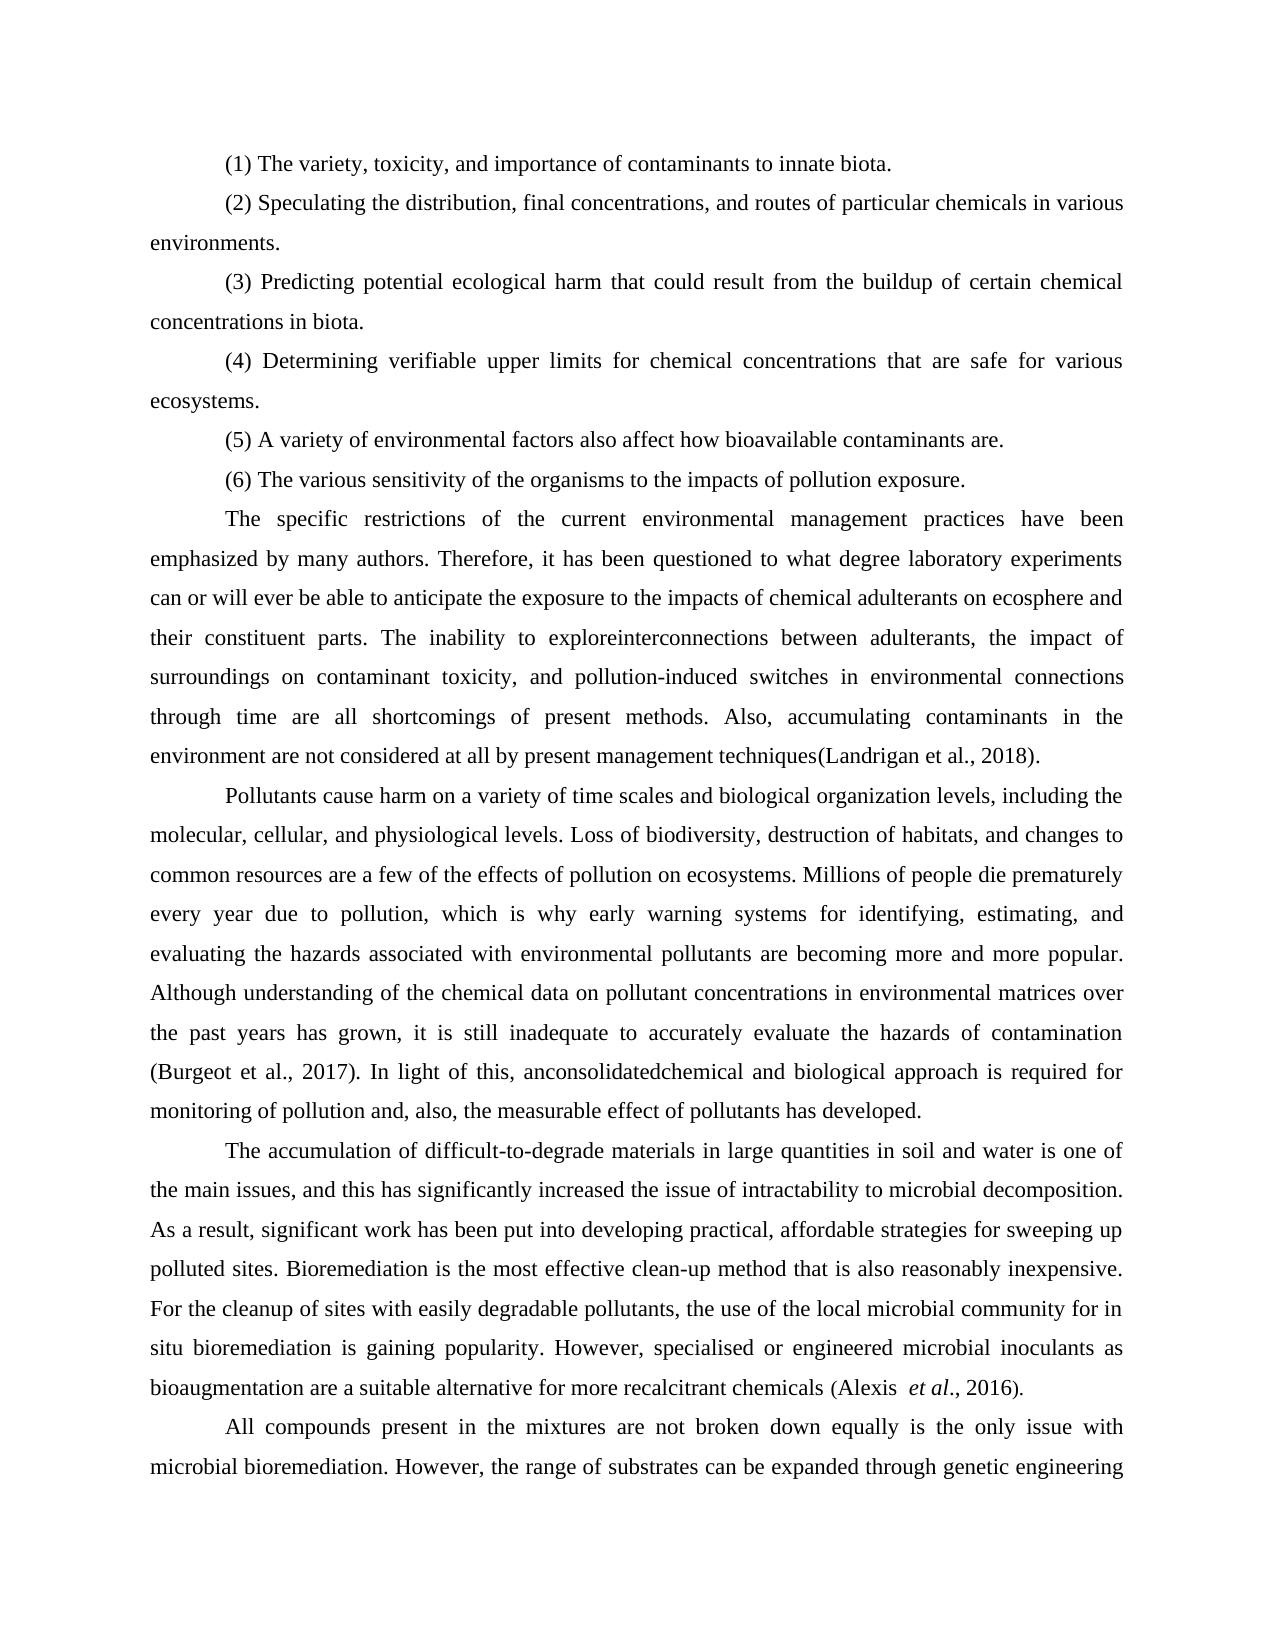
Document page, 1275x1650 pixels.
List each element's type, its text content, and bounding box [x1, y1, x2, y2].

text (3) Predicting potential ecological harm that could result from the buildup of certain chemical concentrations in biota. [150, 268, 1125, 334]
text The accumulation of difficult-to-degrade materials in large quantities in soil and water is one of the main issues, and this has significantly increased the issue of intractability to microbial decomposition. As a result, significant work has been put into developing practical, affordable strategies for sweeping up polluted sites. Bioremediation is the most effective clean-up method that is also reasonably inexpensive. For the cleanup of sites with easily degradable pollutants, the use of the local microbial community for in situ bioremediation is gaining popularity. However, specialised or engineered microbial inoculants as bioaugmentation are a suitable alternative for more recalcitrant chemicals (Alexis et al., 2016). [150, 1137, 1125, 1400]
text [150, 1413, 1125, 1479]
text (6) The various sensitivity of the organisms to the impacts of pollution exposure. [150, 466, 1125, 492]
text (2) Speculating the distribution, final concentrations, and routes of particular chemicals in various environments. [150, 189, 1125, 255]
text Pollutants cause harm on a variety of time scales and biological organization levels, including the molecular, cellular, and physiological levels. Loss of biodiversity, destruction of habitats, and changes to common resources are a few of the effects of pollution on ecosystems. Millions of people die prematurely every year due to pollution, which is why early warning systems for identifying, estimating, and evaluating the hazards associated with environmental pollutants are becoming more and more popular. Although understanding of the chemical data on pollutant concentrations in environmental matrices over the past years has grown, it is still inadequate to accurately evaluate the hazards of contamination (Burgeot et al., 2017). In light of this, anconsolidatedchemical and biological approach is required for monitoring of pollution and, also, the measurable effect of pollutants has developed. [150, 782, 1125, 1124]
text (1) The variety, toxicity, and importance of contaminants to innate biota. [150, 150, 1125, 176]
text (5) A variety of environmental factors also affect how bioavailable contaminants are. [150, 426, 1125, 453]
text (4) Determining verifiable upper limits for chemical concentrations that are safe for various ecosystems. [150, 347, 1125, 413]
text The specific restrictions of the current environmental management practices have been emphasized by many authors. Therefore, it has been questioned to what degree laboratory experiments can or will ever be able to anticipate the exposure to the impacts of chemical adulterants on ecosphere and their constituent parts. The inability to exploreinterconnections between adulterants, the impact of surroundings on contaminant toxicity, and pollution-induced switches in environmental connections through time are all shortcomings of present methods. Also, accumulating contaminants in the environment are not considered at all by present management techniques(Landrigan et al., 2018). [150, 505, 1125, 768]
